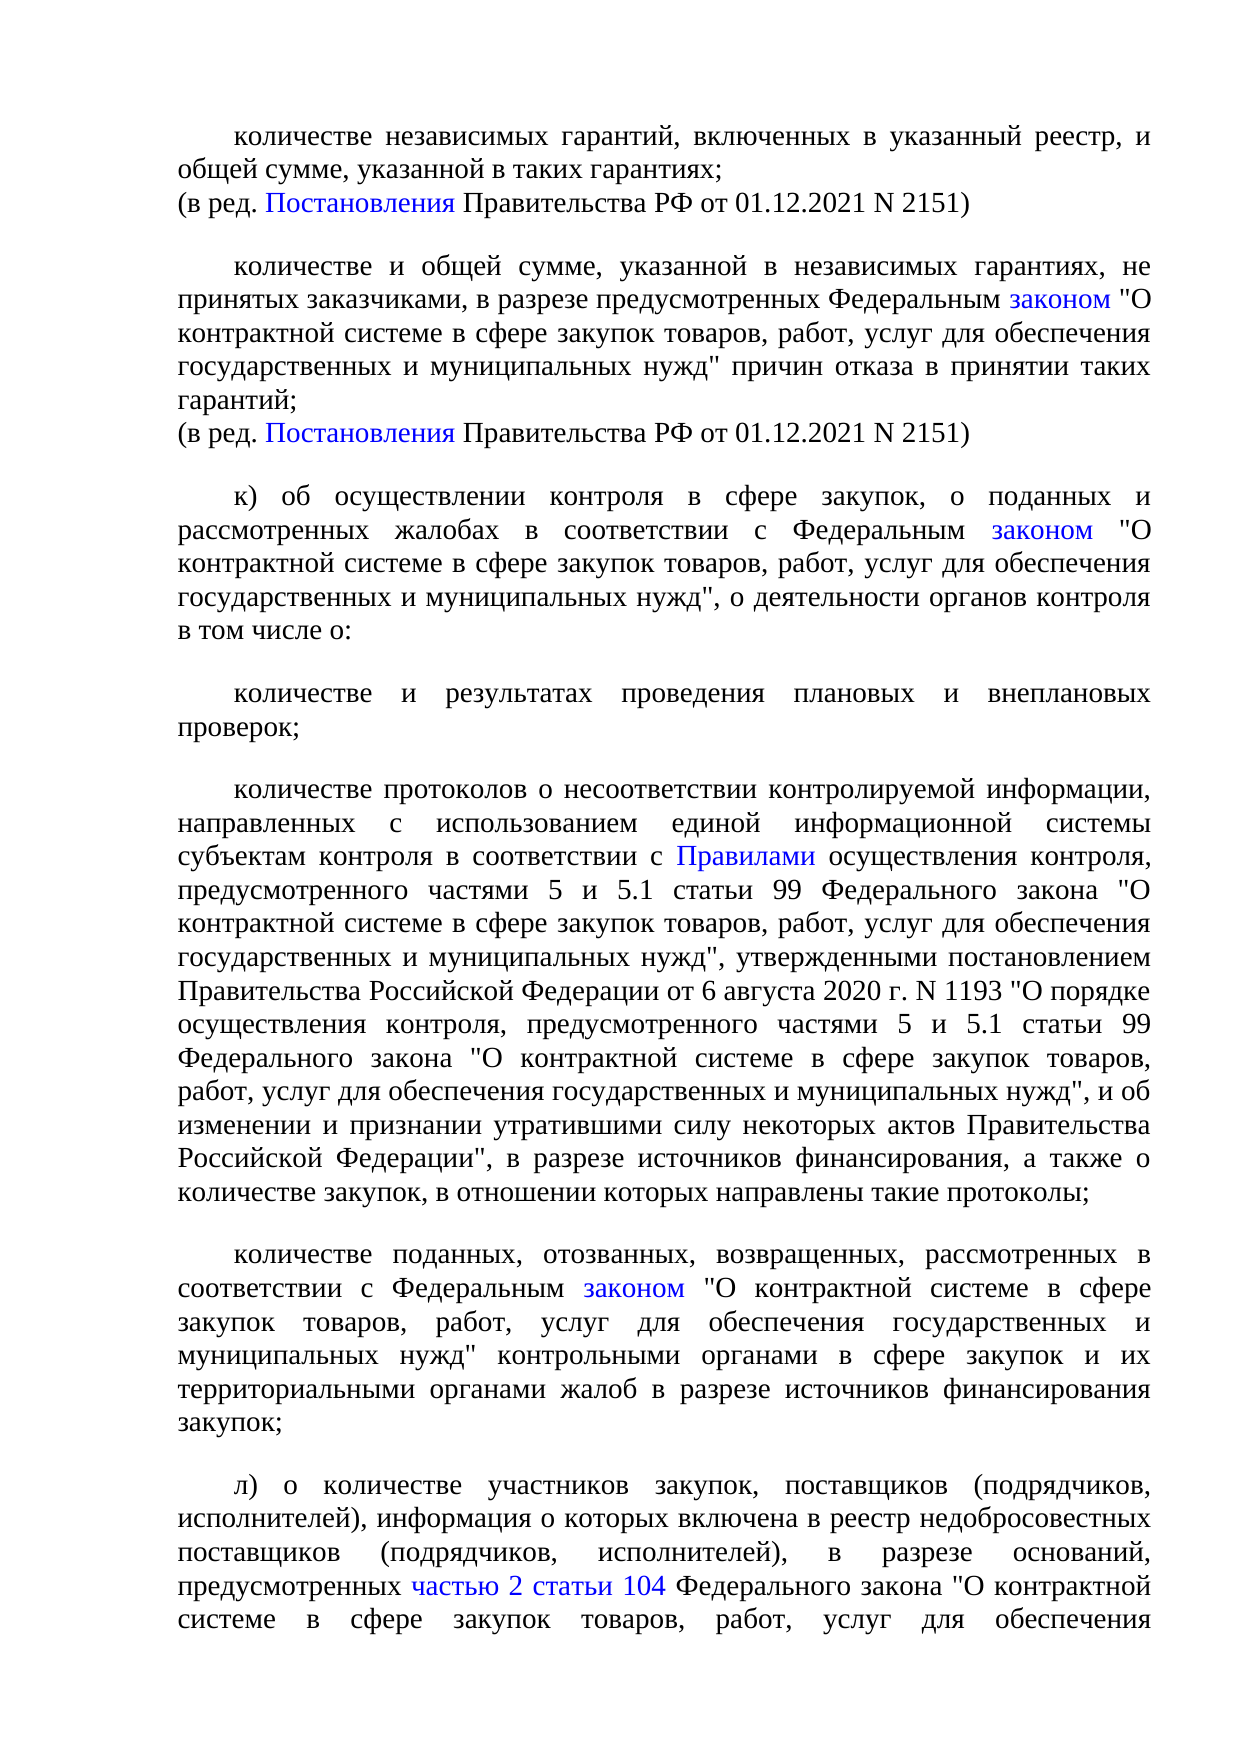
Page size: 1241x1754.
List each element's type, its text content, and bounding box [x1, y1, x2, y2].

text количестве независимых гарантий, включенных в указанный реестр, и общей сумме, указанной в таких гарантиях; [177, 118, 1152, 185]
text количестве и общей сумме, указанной в независимых гарантиях, не принятых заказчиками, в разрезе предусмотренных Федеральным законом "О контрактной системе в сфере закупок товаров, работ, услуг для обеспечения государственных и муниципальных нужд" причин отказа в принятии таких гарантий; [177, 248, 1152, 416]
text (в ред. Постановления Правительства РФ от 01.12.2021 N 2151) [177, 416, 1152, 449]
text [177, 185, 1152, 219]
text к) об осуществлении контроля в сфере закупок, о поданных и рассмотренных жалобах в соответствии с Федеральным законом "О контрактной системе в сфере закупок товаров, работ, услуг для обеспечения государственных и муниципальных нужд", о деятельности органов контроля в том числе о: [177, 478, 1152, 646]
text количестве поданных, отозванных, возвращенных, рассмотренных в соответствии с Федеральным законом "О контрактной системе в сфере закупок товаров, работ, услуг для обеспечения государственных и муниципальных нужд" контрольными органами в сфере закупок и их территориальными органами жалоб в разрезе источников финансирования закупок; [177, 1237, 1152, 1438]
text количестве и результатах проведения плановых и внеплановых проверок; [177, 675, 1152, 742]
text количестве протоколов о несоответствии контролируемой информации, направленных с использованием единой информационной системы субъектам контроля в соответствии с Правилами осуществления контроля, предусмотренного частями 5 и 5.1 статьи 99 Федерального закона "О контрактной системе в сфере закупок товаров, работ, услуг для обеспечения государственных и муниципальных нужд", утвержденными постановлением Правительства Российской Федерации от 6 августа 2020 г. N 1193 "О порядке осуществления контроля, предусмотренного частями 5 и 5.1 статьи 99 Федерального закона "О контрактной системе в сфере закупок товаров, работ, услуг для обеспечения государственных и муниципальных нужд", и об изменении и признании утратившими силу некоторых актов Правительства Российской Федерации", в разрезе источников финансирования, а также о количестве закупок, в отношении которых направлены такие протоколы; [177, 771, 1152, 1207]
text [177, 1467, 1152, 1635]
